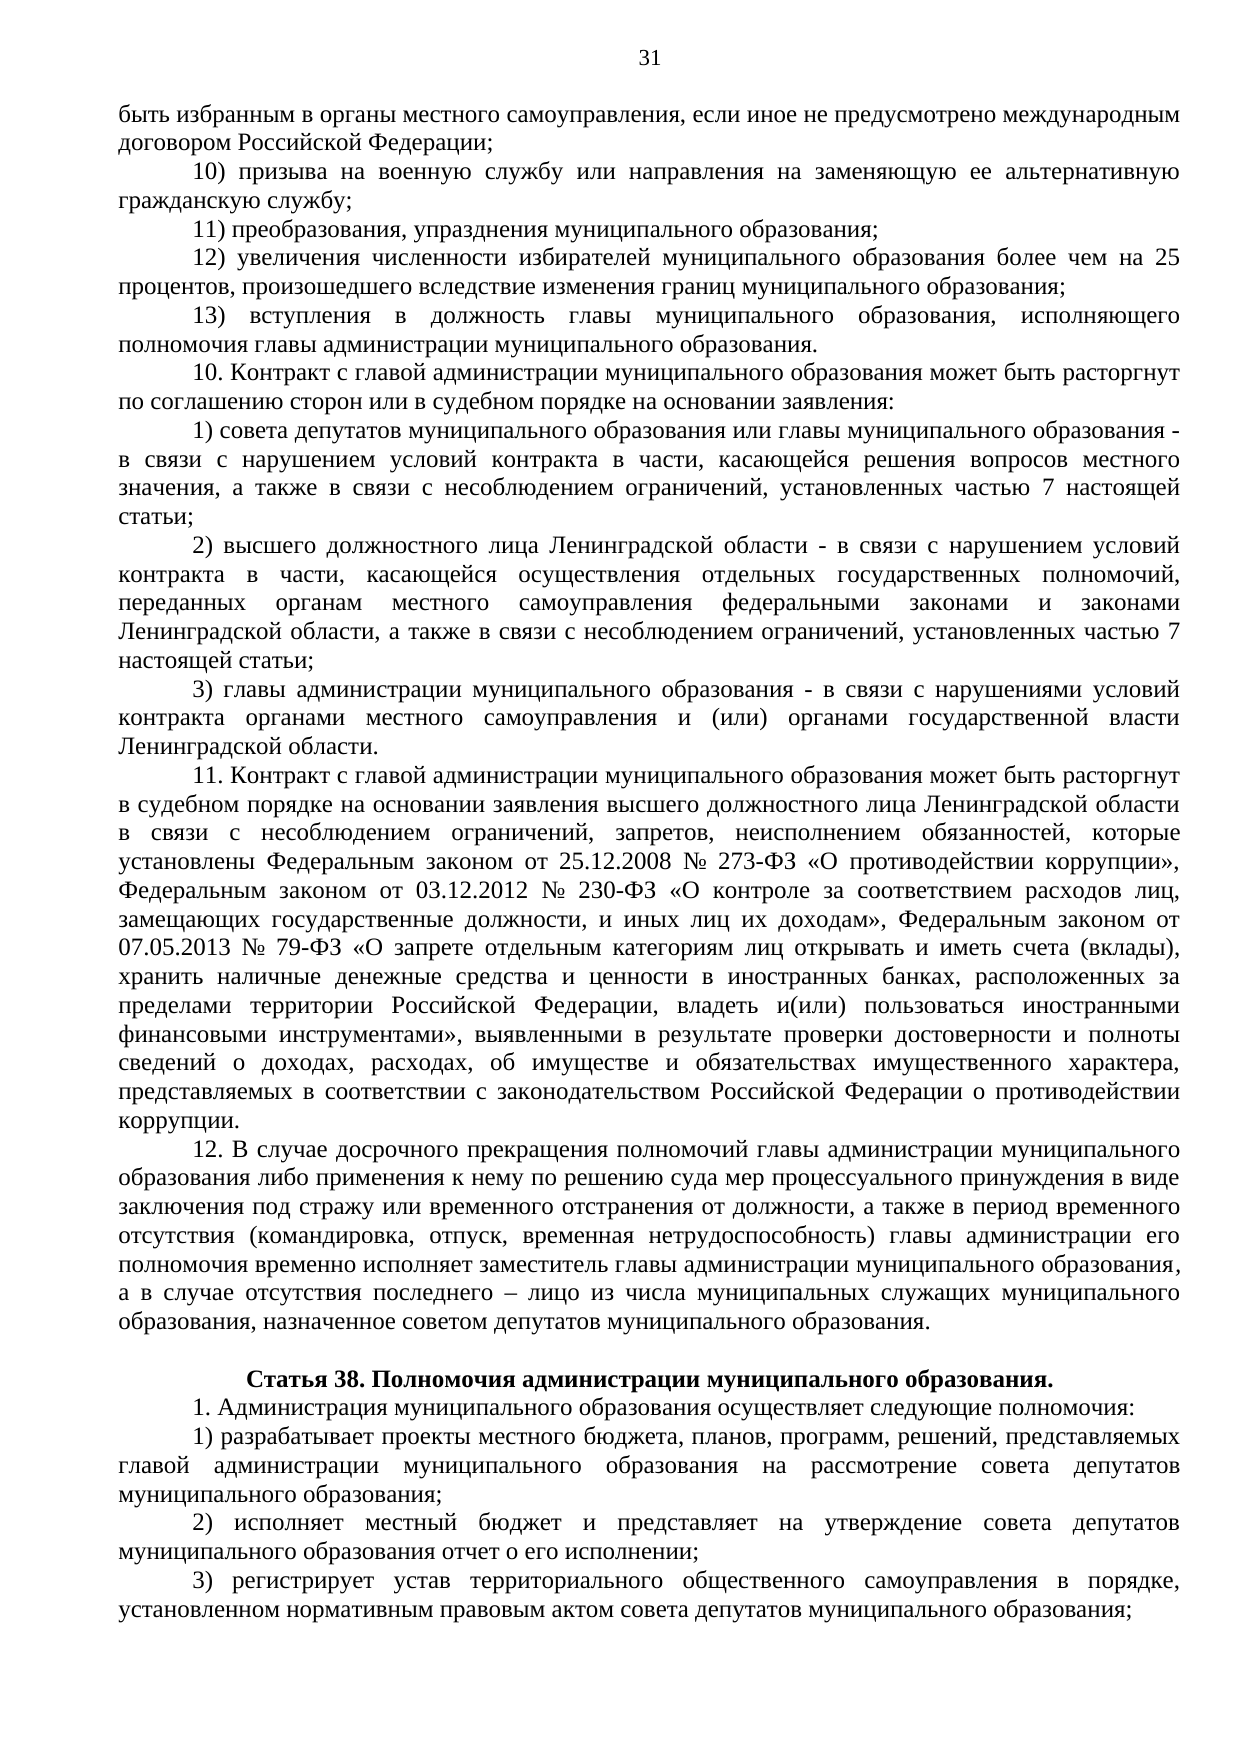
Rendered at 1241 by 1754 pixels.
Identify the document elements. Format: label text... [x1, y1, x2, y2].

text 12. В случае досрочного прекращения полномочий главы администрации муниципального образования либо применения к нему по решению суда мер процессуального принуждения в виде заключения под стражу или временного отстранения от должности, а также в период временного отсутствия (командировка, отпуск, временная нетрудоспособность) главы администрации его полномочия временно исполняет заместитель главы администрации муниципального образования, а в случае отсутствия последнего – лицо из числа муниципальных служащих муниципального образования, назначенное советом депутатов муниципального образования. [118, 1134, 1181, 1335]
text 2) исполняет местный бюджет и представляет на утверждение совета депутатов муниципального образования отчет о его исполнении; [118, 1507, 1181, 1565]
text Статья 38. Полномочия администрации муниципального образования. [118, 1364, 1181, 1392]
text 11. Контракт с главой администрации муниципального образования может быть расторгнут в судебном порядке на основании заявления высшего должностного лица Ленинградской области в связи с несоблюдением ограничений, запретов, неисполнением обязанностей, которые установлены Федеральным законом от 25.12.2008 № 273-ФЗ «О противодействии коррупции», Федеральным законом от 03.12.2012 № 230-ФЗ «О контроле за соответствием расходов лиц, замещающих государственные должности, и иных лиц их доходам», Федеральным законом от 07.05.2013 № 79-ФЗ «О запрете отдельным категориям лиц открывать и иметь счета (вклады), хранить наличные денежные средства и ценности в иностранных банках, расположенных за пределами территории Российской Федерации, владеть и(или) пользоваться иностранными финансовыми инструментами», выявленными в результате проверки достоверности и полноты сведений о доходах, расходах, об имуществе и обязательствах имущественного характера, представляемых в соответствии с законодательством Российской Федерации о противодействии коррупции. [118, 760, 1181, 1134]
text 13) вступления в должность главы муниципального образования, исполняющего полномочия главы администрации муниципального образования. [118, 300, 1181, 357]
text 1) разрабатывает проекты местного бюджета, планов, программ, решений, представляемых главой администрации муниципального образования на рассмотрение совета депутатов муниципального образования; [118, 1421, 1181, 1507]
text 2) высшего должностного лица Ленинградской области - в связи с нарушением условий контракта в части, касающейся осуществления отдельных государственных полномочий, переданных органам местного самоуправления федеральными законами и законами Ленинградской области, а также в связи с несоблюдением ограничений, установленных частью 7 настоящей статьи; [118, 530, 1181, 674]
text 3) регистрирует устав территориального общественного самоуправления в порядке, установленном нормативным правовым актом совета депутатов муниципального образования; [118, 1565, 1181, 1622]
text 12) увеличения численности избирателей муниципального образования более чем на 25 процентов, произошедшего вследствие изменения границ муниципального образования; [118, 242, 1181, 300]
text 1. Администрация муниципального образования осуществляет следующие полномочия: [118, 1392, 1181, 1421]
text 3) главы администрации муниципального образования - в связи с нарушениями условий контракта органами местного самоуправления и (или) органами государственной власти Ленинградской области. [118, 674, 1181, 760]
text 10) призыва на военную службу или направления на заменяющую ее альтернативную гражданскую службу; [118, 156, 1181, 214]
text 1) совета депутатов муниципального образования или главы муниципального образования - в связи с нарушением условий контракта в части, касающейся решения вопросов местного значения, а также в связи с несоблюдением ограничений, установленных частью 7 настоящей статьи; [118, 415, 1181, 530]
text 11) преобразования, упразднения муниципального образования; [118, 214, 1181, 242]
text 10. Контракт с главой администрации муниципального образования может быть расторгнут по соглашению сторон или в судебном порядке на основании заявления: [118, 357, 1181, 415]
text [118, 99, 1181, 156]
